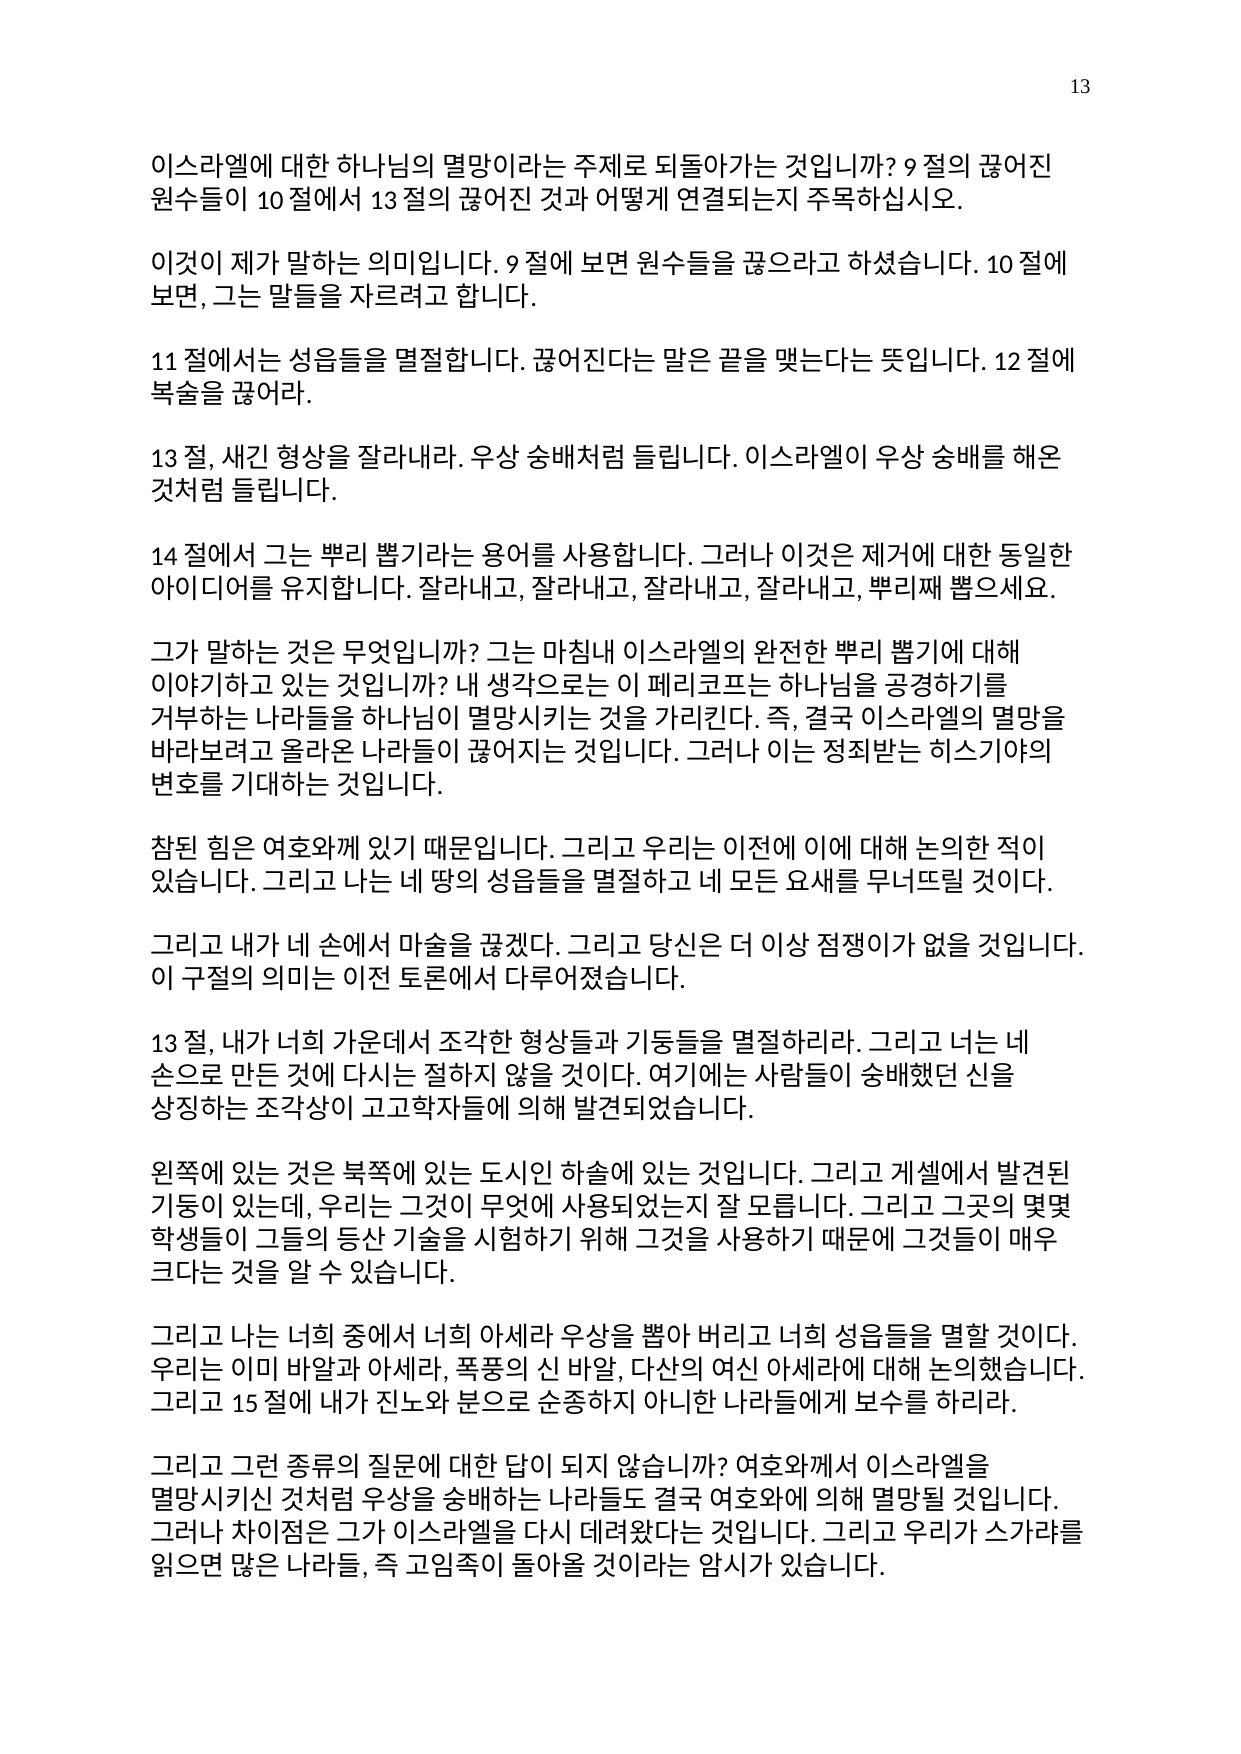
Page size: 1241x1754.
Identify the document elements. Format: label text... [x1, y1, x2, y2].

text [150, 150, 1090, 216]
text 그가 말하는 것은 무엇입니까? 그는 마침내 이스라엘의 완전한 뿌리 뽑기에 대해 이야기하고 있는 것입니까? 내 생각으로는 이 페리코프는 하나님을 공경하기를 거부하는 나라들을 하나님이 멸망시키는 것을 가리킨다. 즉, 결국 이스라엘의 멸망을 바라보려고 올라온 나라들이 끊어지는 것입니다. 그러나 이는 정죄받는 히스기야의 변호를 기대하는 것입니다. [150, 636, 1090, 801]
text 11절에서는 성읍들을 멸절합니다. 끊어진다는 말은 끝을 맺는다는 뜻입니다. 12절에 복술을 끊어라. [150, 344, 1090, 410]
text 13절, 새긴 형상을 잘라내라. 우상 숭배처럼 들립니다. 이스라엘이 우상 숭배를 해온 것처럼 들립니다. [150, 442, 1090, 508]
text 이것이 제가 말하는 의미입니다. 9절에 보면 원수들을 끊으라고 하셨습니다. 10절에 보면, 그는 말들을 자르려고 합니다. [150, 247, 1090, 313]
text 그리고 그런 종류의 질문에 대한 답이 되지 않습니까? 여호와께서 이스라엘을 멸망시키신 것처럼 우상을 숭배하는 나라들도 결국 여호와에 의해 멸망될 것입니다. 그러나 차이점은 그가 이스라엘을 다시 데려왔다는 것입니다. 그리고 우리가 스가랴를 읽으면 많은 나라들, 즉 고임족이 돌아올 것이라는 암시가 있습니다. [150, 1450, 1090, 1582]
text 13절, 내가 너희 가운데서 조각한 형상들과 기둥들을 멸절하리라. 그리고 너는 네 손으로 만든 것에 다시는 절하지 않을 것이다. 여기에는 사람들이 숭배했던 신을 상징하는 조각상이 고고학자들에 의해 발견되었습니다. [150, 1027, 1090, 1126]
text 그리고 내가 네 손에서 마술을 끊겠다. 그리고 당신은 더 이상 점쟁이가 없을 것입니다. 이 구절의 의미는 이전 토론에서 다루어졌습니다. [150, 929, 1090, 995]
text 왼쪽에 있는 것은 북쪽에 있는 도시인 하솔에 있는 것입니다. 그리고 게셀에서 발견된 기둥이 있는데, 우리는 그것이 무엇에 사용되었는지 잘 모릅니다. 그리고 그곳의 몇몇 학생들이 그들의 등산 기술을 시험하기 위해 그것을 사용하기 때문에 그것들이 매우 크다는 것을 알 수 있습니다. [150, 1157, 1090, 1289]
text 참된 힘은 여호와께 있기 때문입니다. 그리고 우리는 이전에 이에 대해 논의한 적이 있습니다. 그리고 나는 네 땅의 성읍들을 멸절하고 네 모든 요새를 무너뜨릴 것이다. [150, 832, 1090, 898]
text 14절에서 그는 뿌리 뽑기라는 용어를 사용합니다. 그러나 이것은 제거에 대한 동일한 아이디어를 유지합니다. 잘라내고, 잘라내고, 잘라내고, 잘라내고, 뿌리째 뽑으세요. [150, 539, 1090, 605]
text 그리고 나는 너희 중에서 너희 아세라 우상을 뽑아 버리고 너희 성읍들을 멸할 것이다. 우리는 이미 바알과 아세라, 폭풍의 신 바알, 다산의 여신 아세라에 대해 논의했습니다. 그리고 15절에 내가 진노와 분으로 순종하지 아니한 나라들에게 보수를 하리라. [150, 1320, 1090, 1419]
